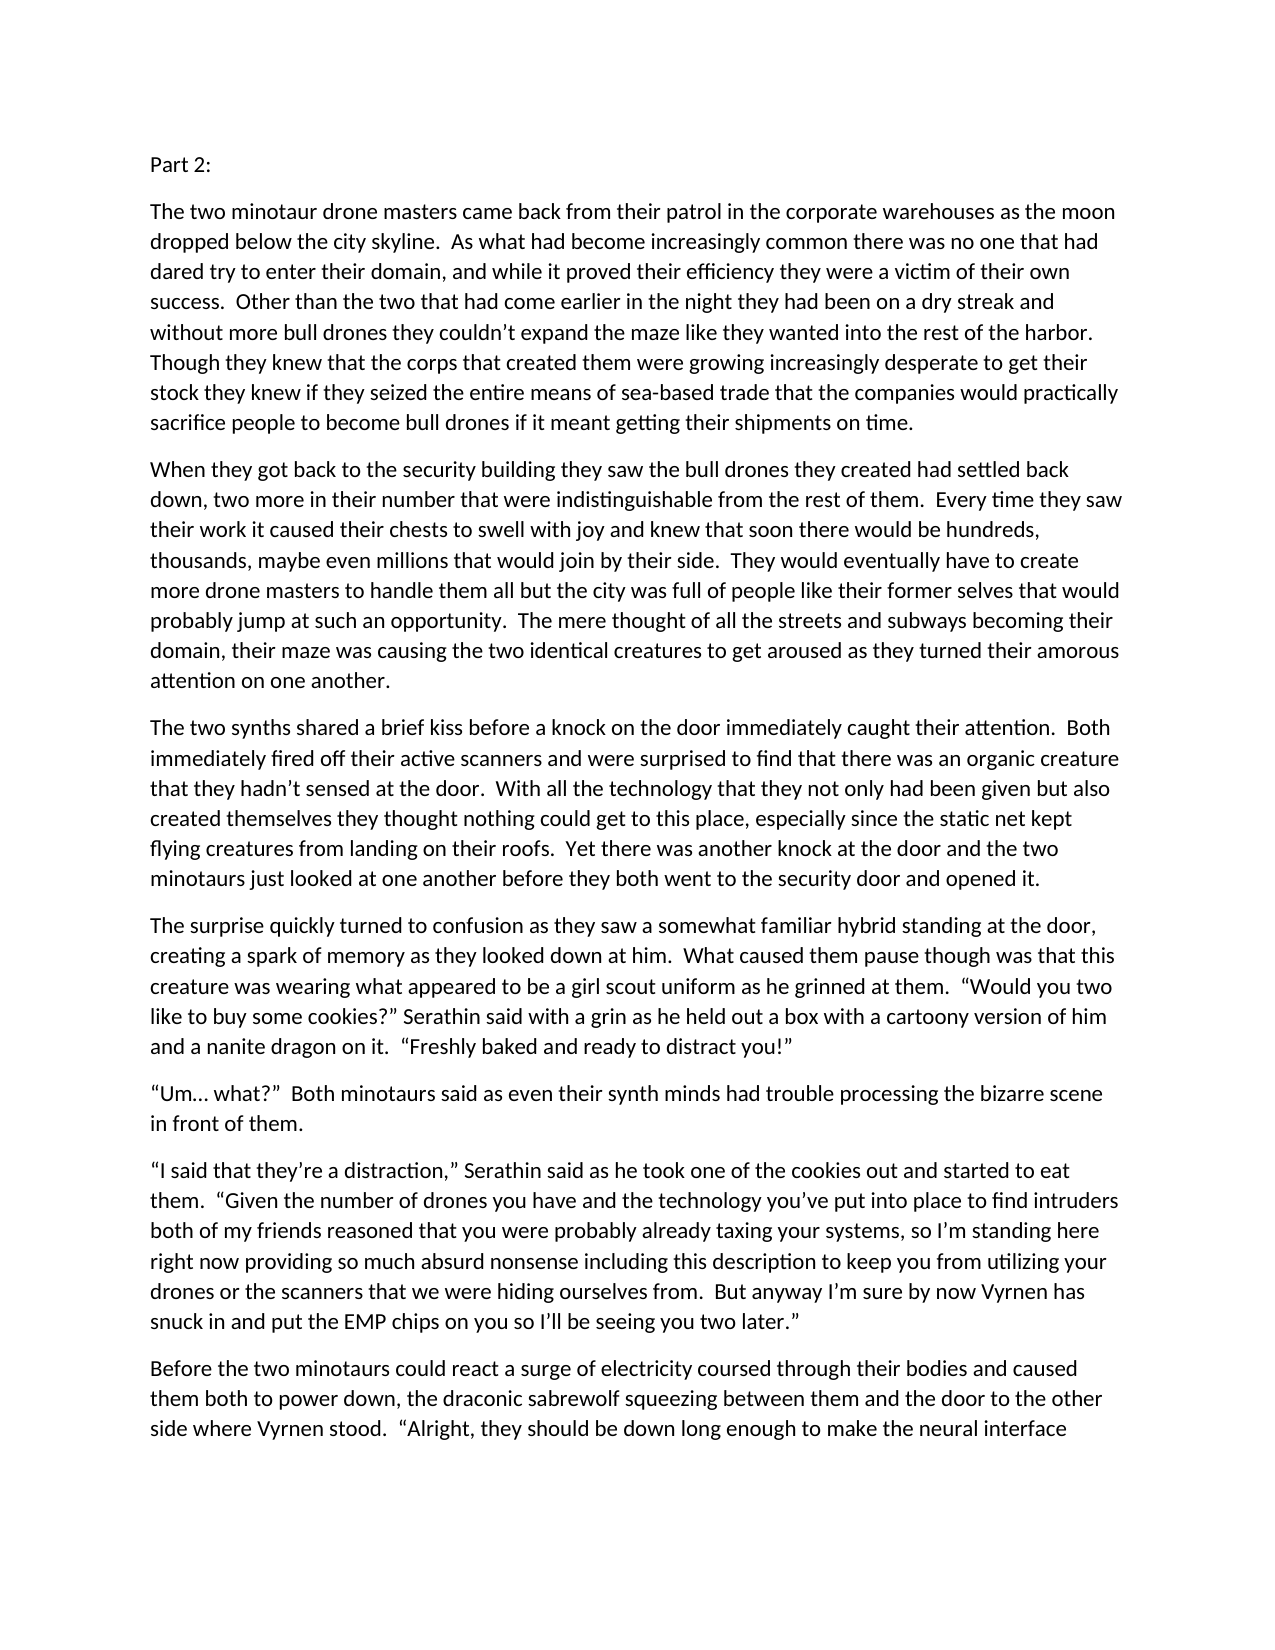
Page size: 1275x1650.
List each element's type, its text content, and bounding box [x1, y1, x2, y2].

text “Um… what?” Both minotaurs said as even their synth minds had trouble processing the bizarre scene in front of them. [150, 1079, 1125, 1137]
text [150, 1354, 1125, 1443]
text “I said that they’re a distraction,” Serathin said as he took one of the cookies out and started to eat them. “Given the number of drones you have and the technology you’ve put into place to find intruders both of my friends reasoned that you were probably already taxing your systems, so I’m standing here right now providing so much absurd nonsense including this description to keep you from utilizing your drones or the scanners that we were hiding ourselves from. But anyway I’m sure by now Vyrnen has snuck in and put the EMP chips on you so I’ll be seeing you two later.” [150, 1156, 1125, 1335]
text The surprise quickly turned to confusion as they saw a somewhat familiar hybrid standing at the door, creating a spark of memory as they looked down at him. What caused them pause though was that this creature was wearing what appeared to be a girl scout uniform as he grinned at them. “Would you two like to buy some cookies?” Serathin said with a grin as he held out a box with a cartoony version of him and a nanite dragon on it. “Freshly baked and ready to distract you!” [150, 911, 1125, 1060]
text Part 2: [150, 150, 1125, 178]
text The two minotaur drone masters came back from their patrol in the corporate warehouses as the moon dropped below the city skyline. As what had become increasingly common there was no one that had dared try to enter their domain, and while it proved their efficiency they were a victim of their own success. Other than the two that had come earlier in the night they had been on a dry streak and without more bull drones they couldn’t expand the maze like they wanted into the rest of the harbor. Though they knew that the corps that created them were growing increasingly desperate to get their stock they knew if they seized the entire means of sea-based trade that the companies would practically sacrifice people to become bull drones if it meant getting their shipments on time. [150, 197, 1125, 436]
text The two synths shared a brief kiss before a knock on the door immediately caught their attention. Both immediately fired off their active scanners and were surprised to find that there was an organic creature that they hadn’t sensed at the door. With all the technology that they not only had been given but also created themselves they thought nothing could get to this place, especially since the static net kept flying creatures from landing on their roofs. Yet there was another knock at the door and the two minotaurs just looked at one another before they both went to the security door and opened it. [150, 713, 1125, 893]
text When they got back to the security building they saw the bull drones they created had settled back down, two more in their number that were indistinguishable from the rest of them. Every time they saw their work it caused their chests to swell with joy and knew that soon there would be hundreds, thousands, maybe even millions that would join by their side. They would eventually have to create more drone masters to handle them all but the city was full of people like their former selves that would probably jump at such an opportunity. The mere thought of all the streets and subways becoming their domain, their maze was causing the two identical creatures to get aroused as they turned their amorous attention on one another. [150, 455, 1125, 695]
